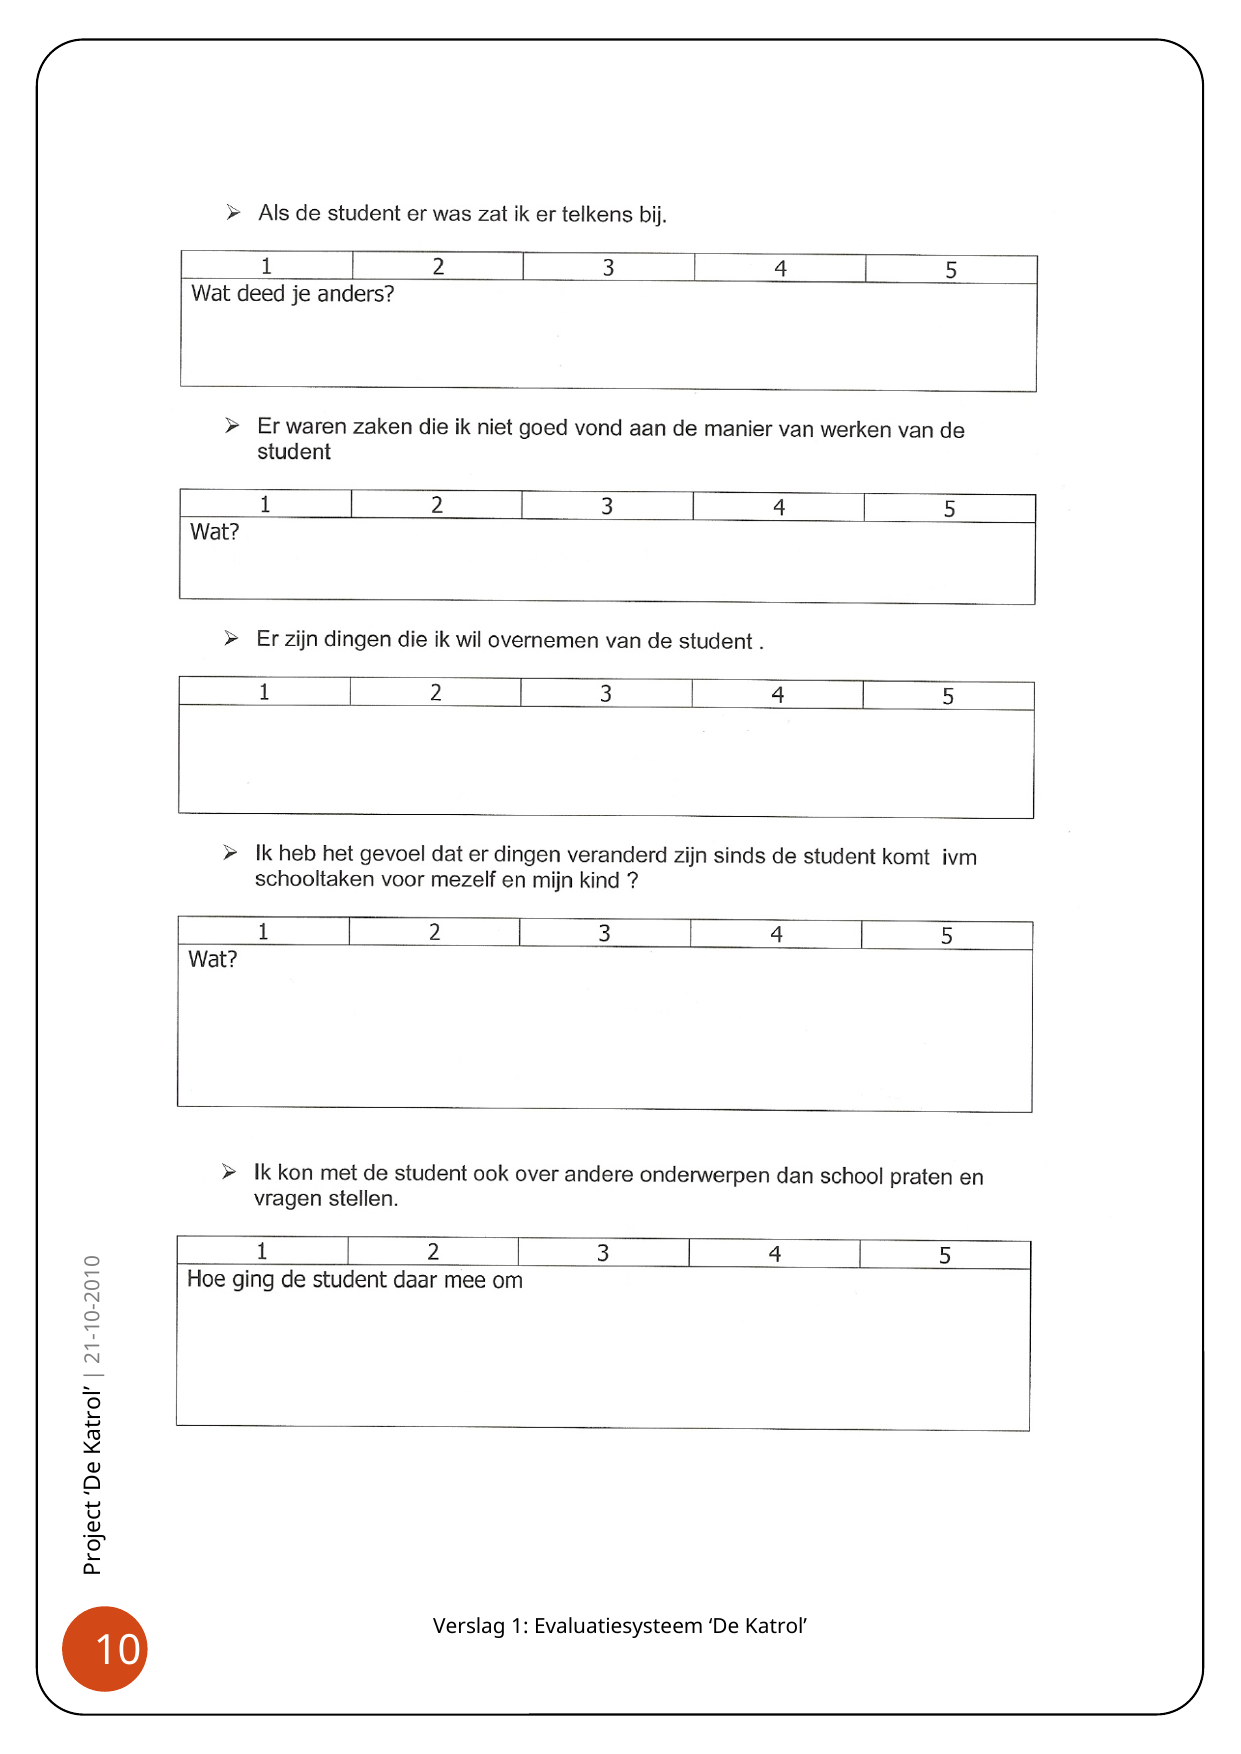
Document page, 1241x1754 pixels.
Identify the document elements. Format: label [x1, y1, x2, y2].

picture [170, 178, 1116, 1508]
